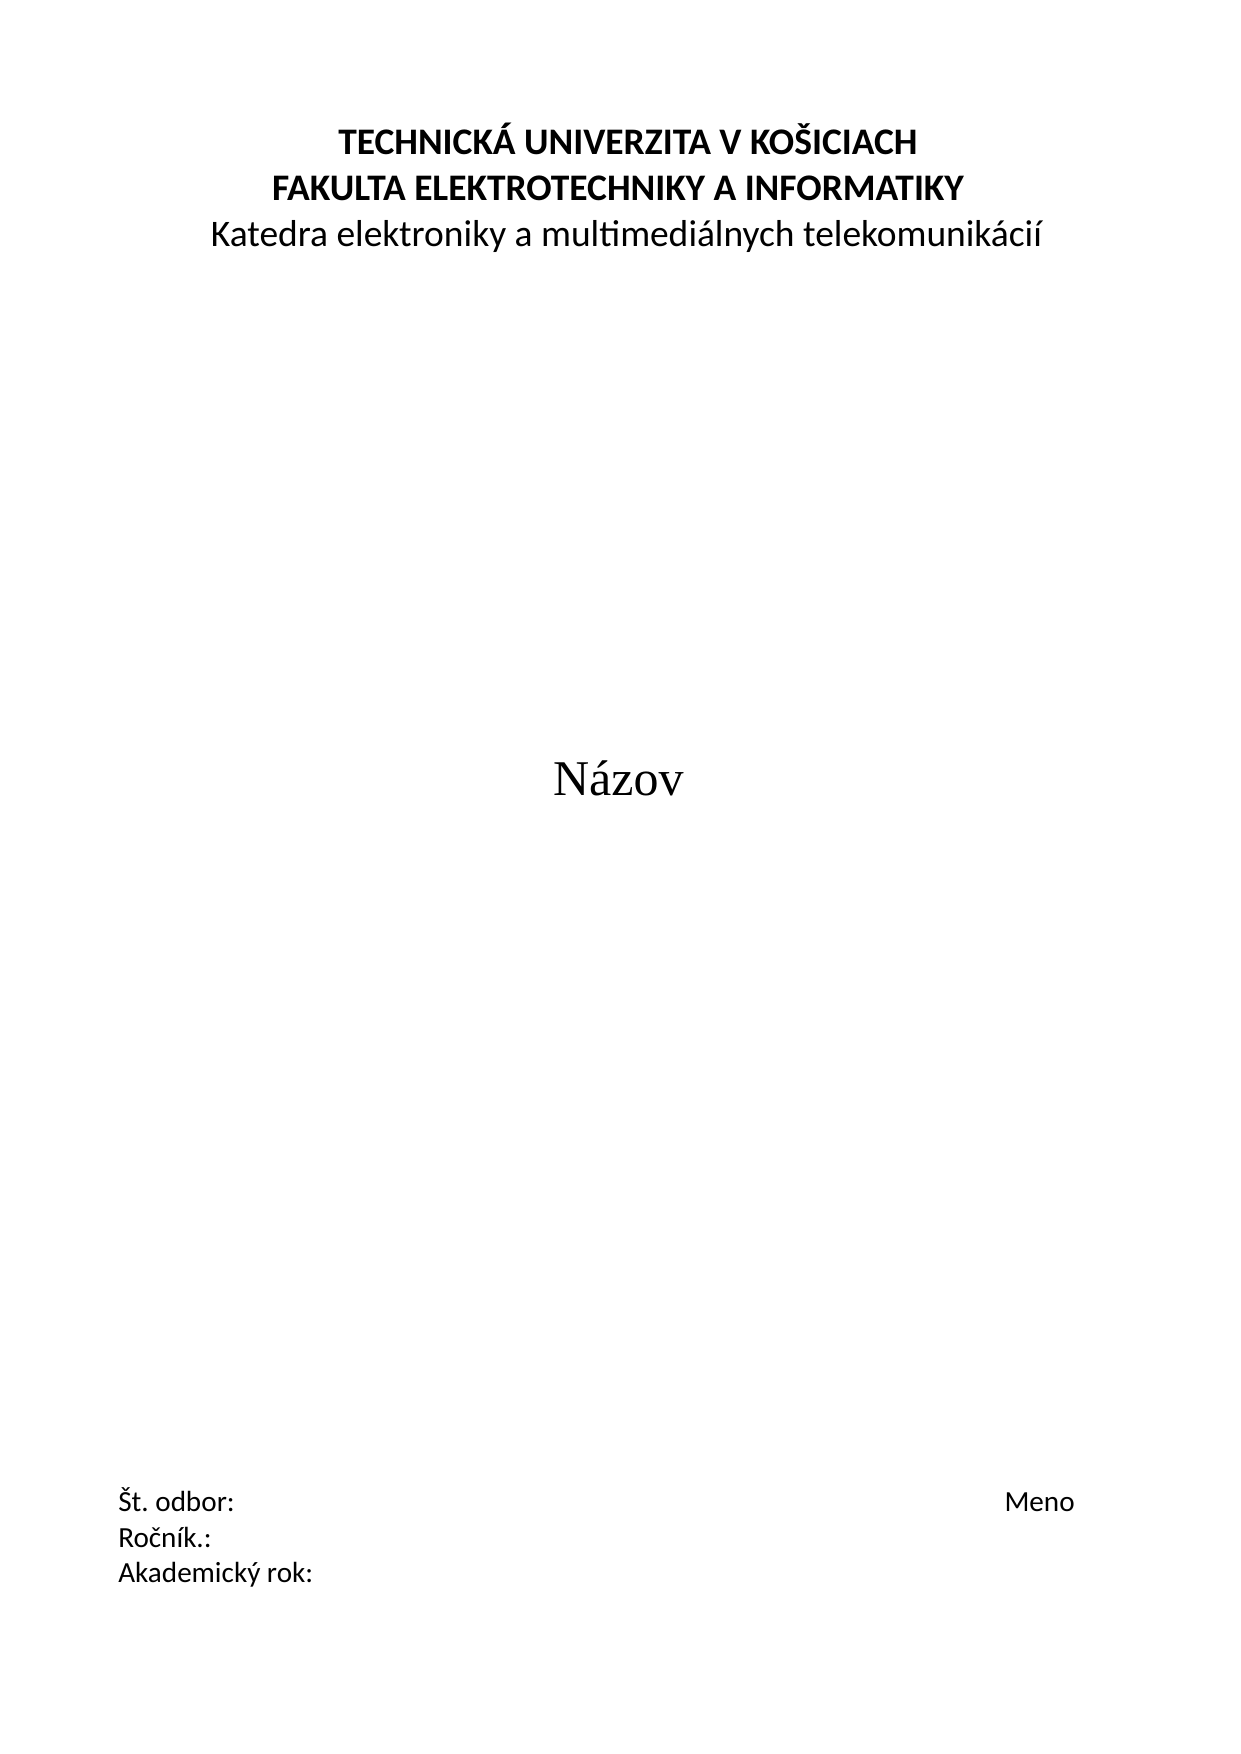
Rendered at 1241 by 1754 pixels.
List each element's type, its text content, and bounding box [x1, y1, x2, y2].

text Katedra elektroniky a multimediálnych telekomunikácií [118, 210, 1118, 256]
text Št. odbor: Meno [118, 1483, 1118, 1519]
text Ročník.: [118, 1519, 1118, 1554]
text TECHNICKÁ UNIVERZITA V KOŠICIACH [118, 118, 1118, 164]
text FAKULTA ELEKTROTECHNIKY A INFORMATIKY [118, 164, 1118, 210]
text Názov [118, 749, 1118, 807]
text Akademický rok: [118, 1554, 1118, 1590]
